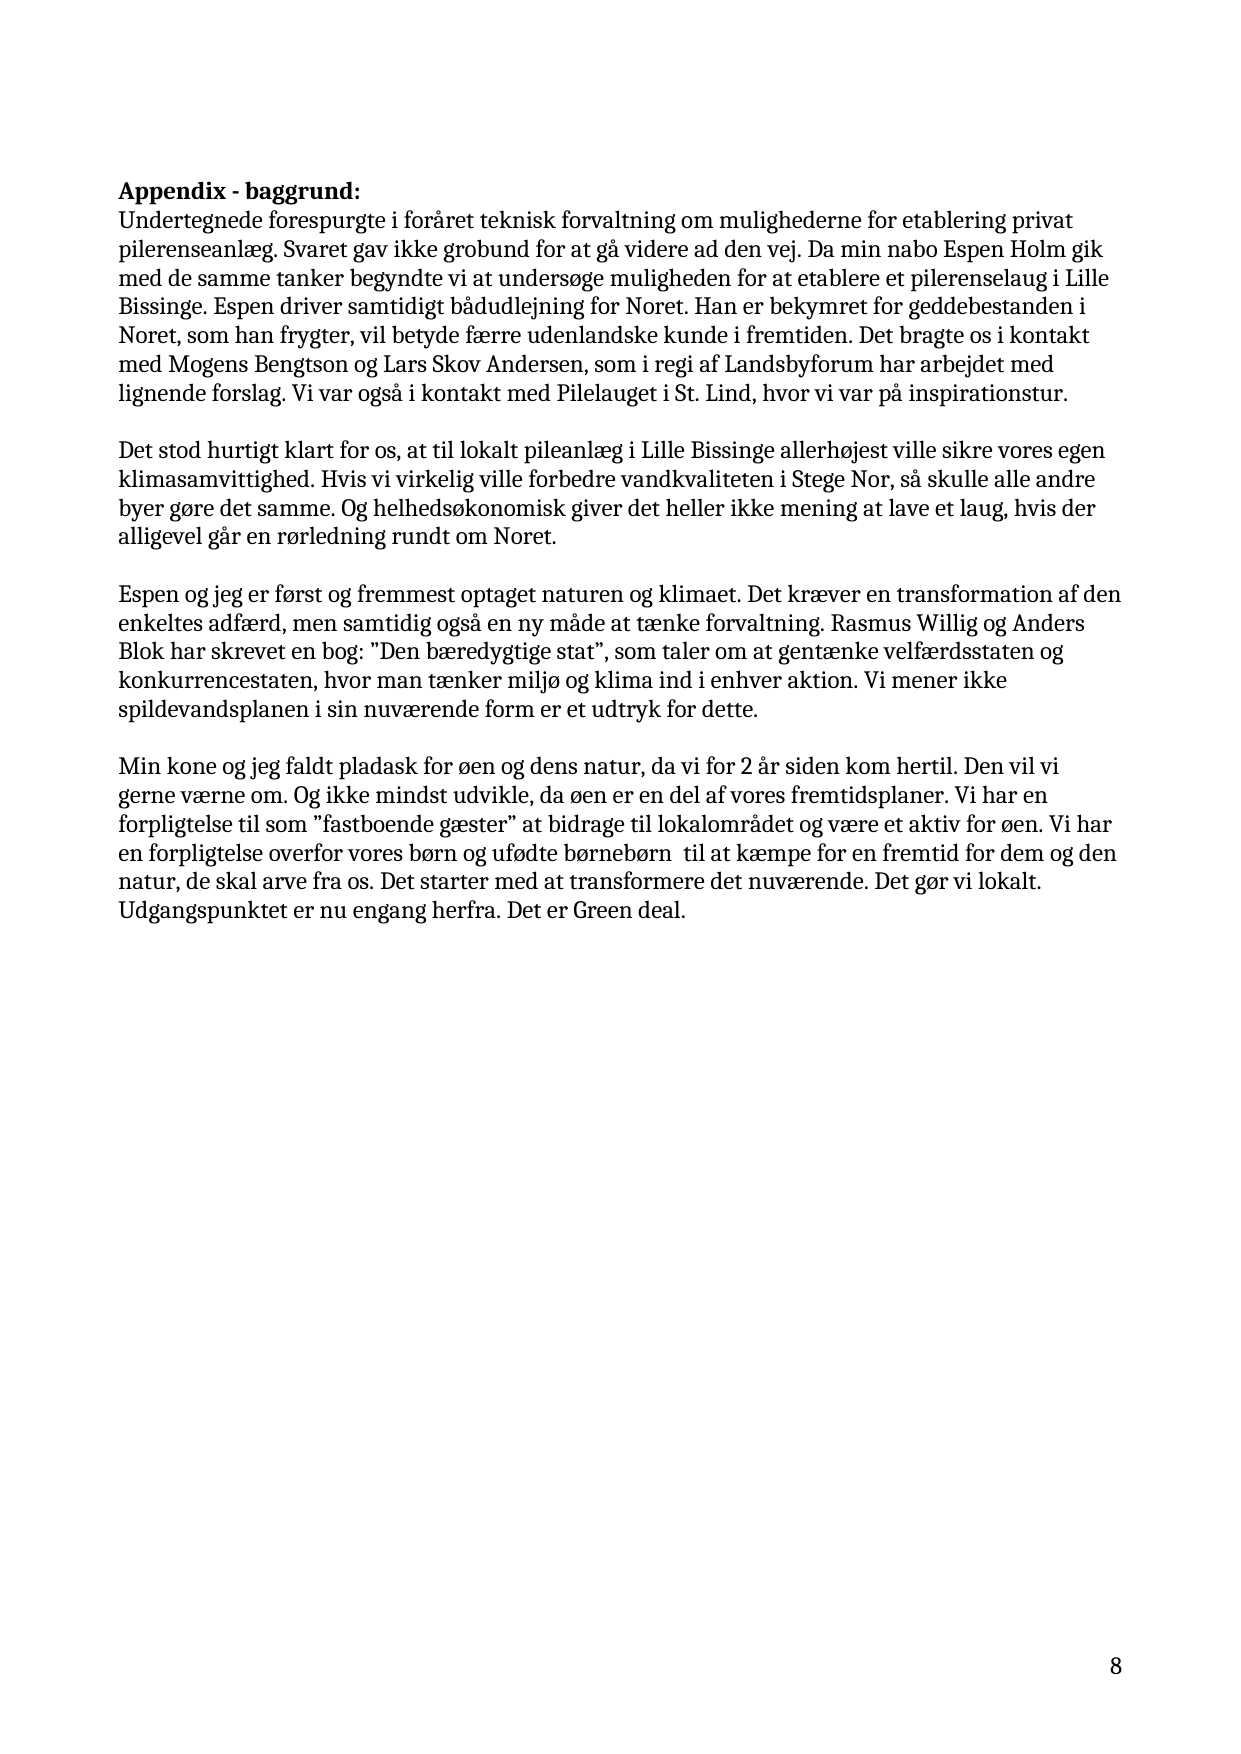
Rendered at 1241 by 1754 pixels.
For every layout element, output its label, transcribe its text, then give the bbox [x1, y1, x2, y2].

text Det stod hurtigt klart for os, at til lokalt pileanlæg i Lille Bissinge allerhøjest ville sikre vores egen klimasamvittighed. Hvis vi virkelig ville forbedre vandkvaliteten i Stege Nor, så skulle alle andre byer gøre det samme. Og helhedsøkonomisk giver det heller ikke mening at lave et laug, hvis der alligevel går en rørledning rundt om Noret. [118, 436, 1122, 551]
text Undertegnede forespurgte i foråret teknisk forvaltning om mulighederne for etablering privat pilerenseanlæg. Svaret gav ikke grobund for at gå videre ad den vej. Da min nabo Espen Holm gik med de samme tanker begyndte vi at undersøge muligheden for at etablere et pilerenselaug i Lille Bissinge. Espen driver samtidigt bådudlejning for Noret. Han er bekymret for geddebestanden i Noret, som han frygter, vil betyde færre udenlandske kunde i fremtiden. Det bragte os i kontakt med Mogens Bengtson og Lars Skov Andersen, som i regi af Landsbyforum har arbejdet med lignende forslag. Vi var også i kontakt med Pilelauget i St. Lind, hvor vi var på inspirationstur. [118, 206, 1122, 407]
text Appendix - baggrund: [118, 177, 1122, 206]
text Espen og jeg er først og fremmest optaget naturen og klimaet. Det kræver en transformation af den enkeltes adfærd, men samtidig også en ny måde at tænke forvaltning. Rasmus Willig og Anders Blok har skrevet en bog: ”Den bæredygtige stat”, som taler om at gentænke velfærdsstaten og konkurrencestaten, hvor man tænker miljø og klima ind i enhver aktion. Vi mener ikke spildevandsplanen i sin nuværende form er et udtryk for dette. [118, 580, 1122, 723]
text Min kone og jeg faldt pladask for øen og dens natur, da vi for 2 år siden kom hertil. Den vil vi gerne værne om. Og ikke mindst udvikle, da øen er en del af vores fremtidsplaner. Vi har en forpligtelse til som ”fastboende gæster” at bidrage til lokalområdet og være et aktiv for øen. Vi har en forpligtelse overfor vores børn og ufødte børnebørn til at kæmpe for en fremtid for dem og den natur, de skal arve fra os. Det starter med at transformere det nuværende. Det gør vi lokalt. Udgangspunktet er nu engang herfra. Det er Green deal. [118, 752, 1122, 925]
